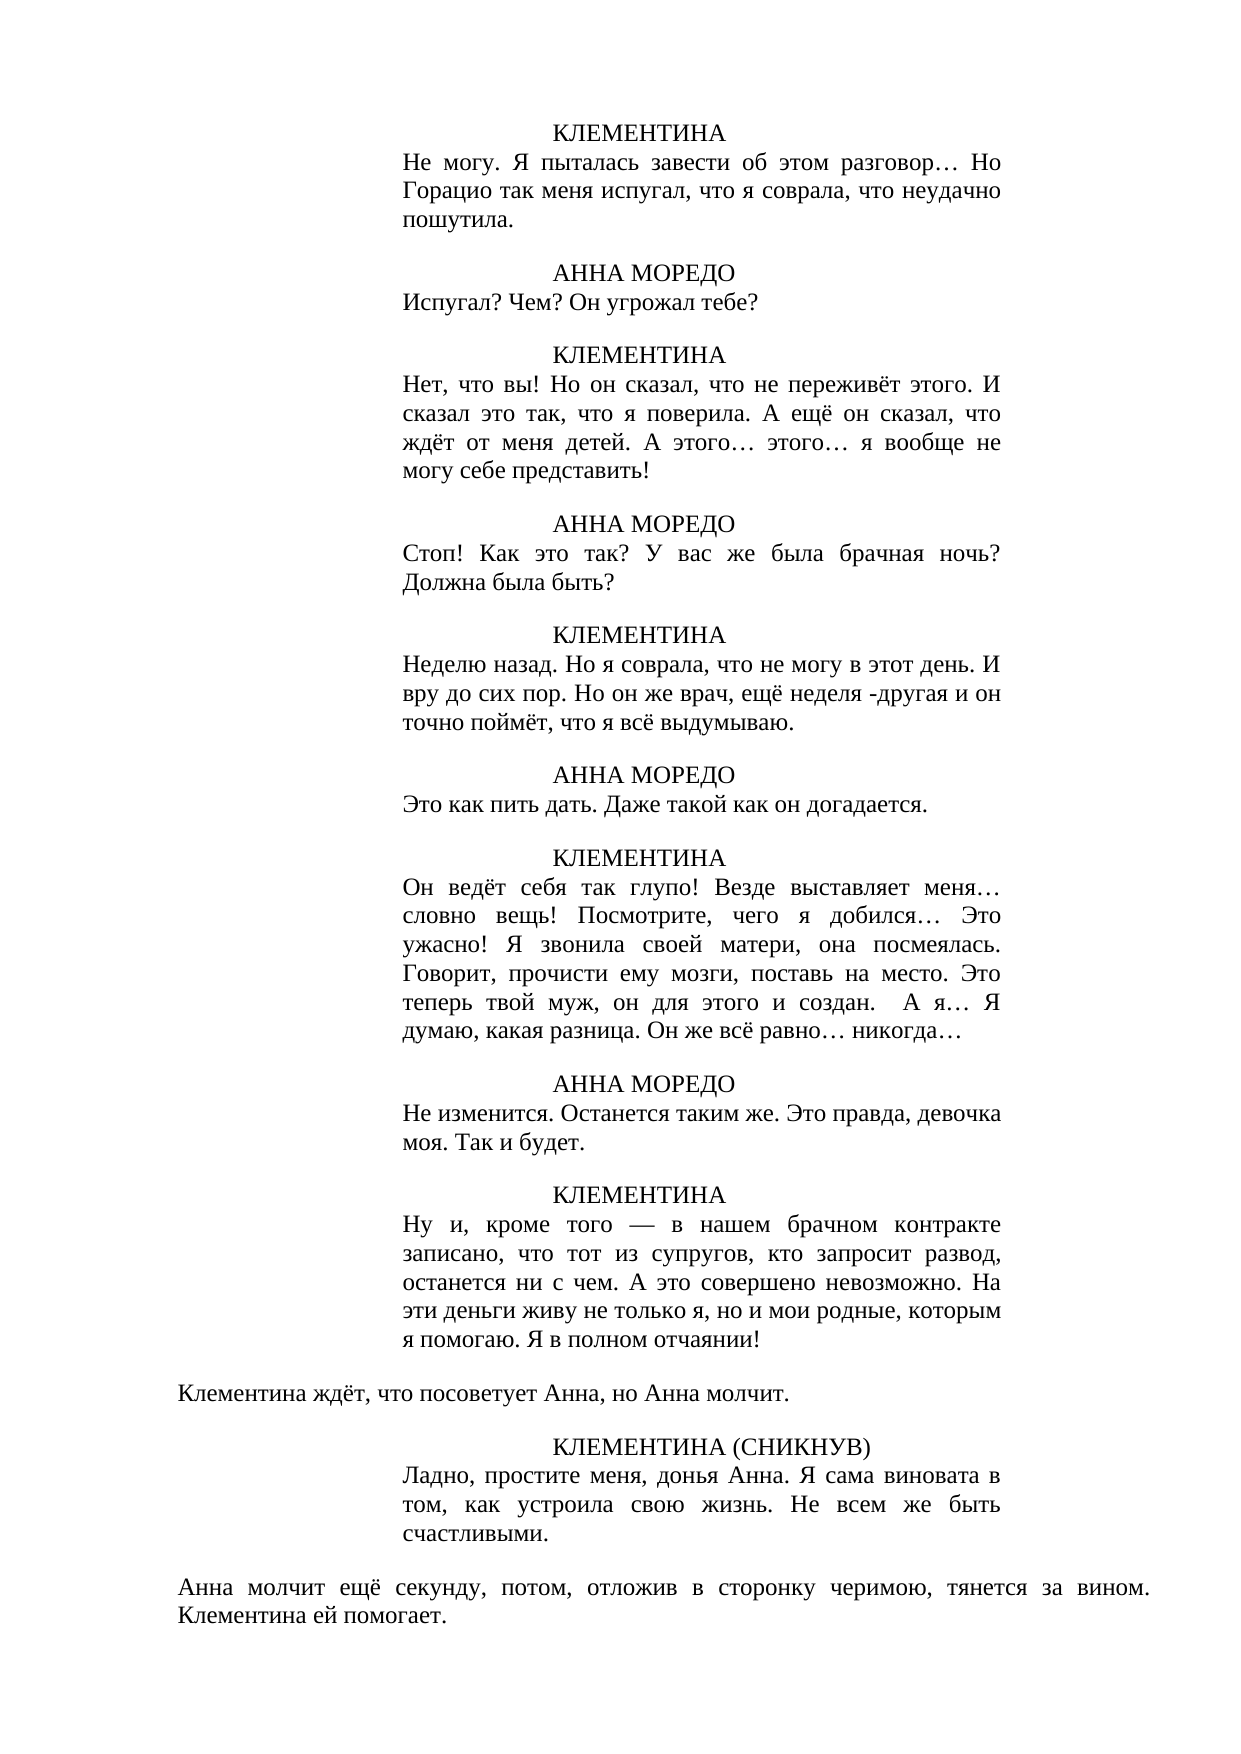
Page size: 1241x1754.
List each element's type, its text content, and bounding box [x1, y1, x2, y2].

text Не могу. Я пыталась завести об этом разговор… Но Горацио так меня испугал, что я соврала, что неудачно пошутила. [402, 147, 1002, 233]
text Ладно, простите меня, донья Анна. Я сама виновата в том, как устроила свою жизнь. Не всем же быть счастливыми. [402, 1461, 1002, 1547]
text Нет, что вы! Но он сказал, что не переживёт этого. И сказал это так, что я поверила. А ещё он сказал, что ждёт от меня детей. А этого… этого… я вообще не могу себе представить! [402, 369, 1002, 484]
text Клементина [552, 118, 1152, 147]
text Стоп! Как это так? У вас же была брачная ночь? Должна была быть? [402, 538, 1002, 596]
text Клементина [552, 341, 1152, 369]
text Испугал? Чем? Он угрожал тебе? [402, 287, 1002, 316]
text Анна моредо [552, 1069, 1152, 1098]
text Не изменится. Останется таким же. Это правда, девочка моя. Так и будет. [402, 1098, 1002, 1156]
text Клементина [552, 1181, 1152, 1209]
text Клементина [552, 621, 1152, 649]
text Анна моредо [552, 761, 1152, 789]
text Клементина ждёт, что посоветует Анна, но Анна молчит. [177, 1378, 1152, 1407]
text Анна моредо [552, 509, 1152, 538]
text Ну и, кроме того — в нашем брачном контракте записано, что тот из супругов, кто запросит развод, останется ни с чем. А это совершено невозможно. На эти деньги живу не только я, но и мои родные, которым я помогаю. Я в полном отчаянии! [402, 1209, 1002, 1353]
text Анна молчит ещё секунду, потом, отложив в сторонку черимою, тянется за вином. Клементина ей помогает. [177, 1572, 1152, 1629]
text Неделю назад. Но я соврала, что не могу в этот день. И вру до сих пор. Но он же врач, ещё неделя -другая и он точно поймёт, что я всё выдумываю. [402, 649, 1002, 736]
text Он ведёт себя так глупо! Везде выставляет меня… словно вещь! Посмотрите, чего я добился… Это ужасно! Я звонила своей матери, она посмеялась. Говорит, прочисти ему мозги, поставь на место. Это теперь твой муж, он для этого и создан. А я… Я думаю, какая разница. Он же всё равно… никогда… [402, 872, 1002, 1044]
text Анна моредо [552, 258, 1152, 287]
text Клементина [552, 843, 1152, 872]
text Это как пить дать. Даже такой как он догадается. [402, 789, 1002, 818]
text Клементина (сникнув) [552, 1432, 1152, 1461]
